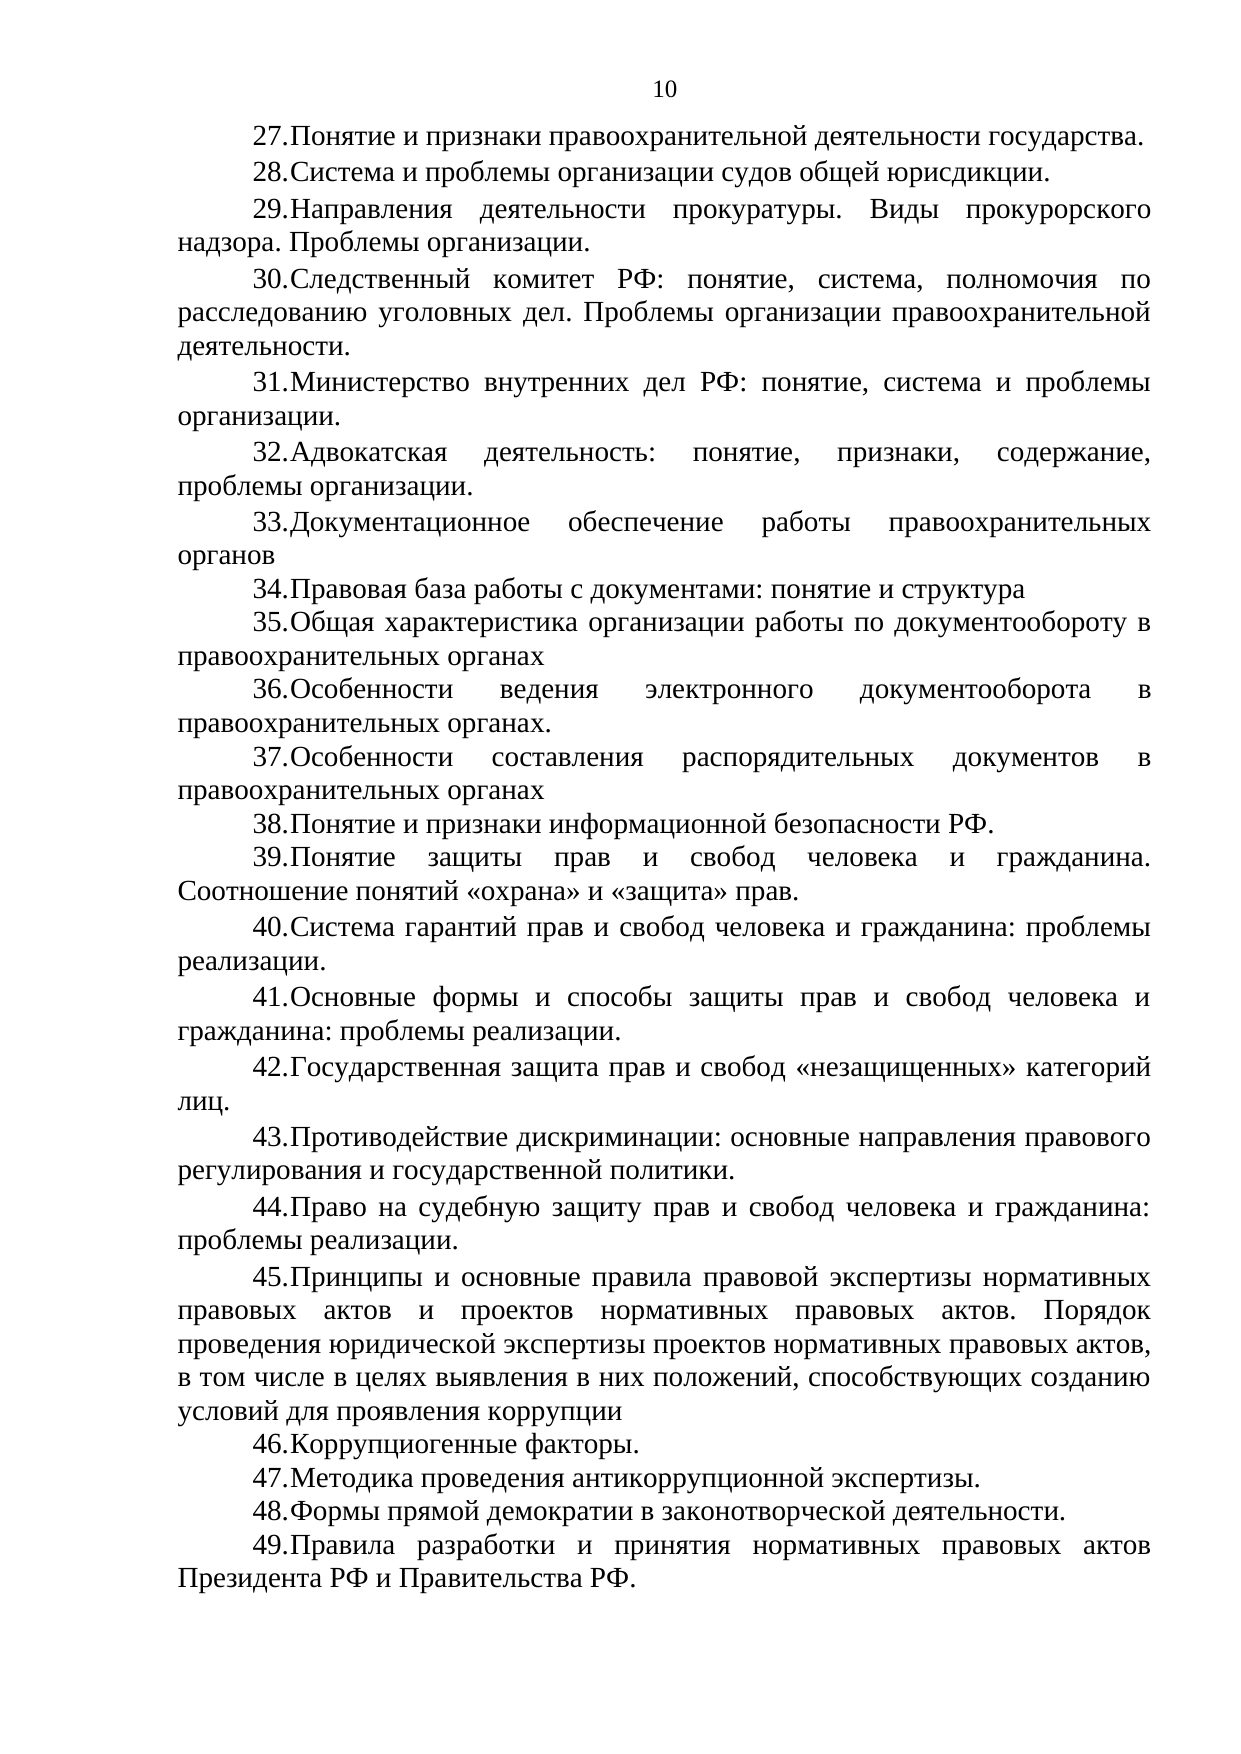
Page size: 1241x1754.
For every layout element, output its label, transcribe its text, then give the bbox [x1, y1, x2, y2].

list Понятие и признаки информационной безопасности РФ. [177, 806, 1152, 839]
list Следственный комитет РФ: понятие, система, полномочия по расследованию уголовных дел. Проблемы организации правоохранительной деятельности. [177, 261, 1152, 361]
list Понятие и признаки правоохранительной деятельности государства. [177, 118, 1152, 152]
list Основные формы и способы защиты прав и свобод человека и гражданина: проблемы реализации. [177, 979, 1152, 1046]
list Понятие защиты прав и свобод человека и гражданина. Соотношение понятий «охрана» и «защита» прав. [177, 839, 1152, 906]
list Государственная защита прав и свобод «незащищенных» категорий лиц. [177, 1049, 1152, 1116]
list Направления деятельности прокуратуры. Виды прокурорского надзора. Проблемы организации. [177, 191, 1152, 258]
list Правовая база работы с документами: понятие и структура [177, 571, 1152, 604]
list Особенности составления распорядительных документов в правоохранительных органах [177, 739, 1152, 806]
list Система и проблемы организации судов общей юрисдикции. [177, 154, 1152, 188]
list Общая характеристика организации работы по документообороту в правоохранительных органах [177, 604, 1152, 672]
list Право на судебную защиту прав и свобод человека и гражданина: проблемы реализации. [177, 1189, 1152, 1256]
list Коррупциогенные факторы. [177, 1426, 1152, 1460]
list Методика проведения антикоррупционной экспертизы. [177, 1460, 1152, 1493]
list Особенности ведения электронного документооборота в правоохранительных органах. [177, 672, 1152, 739]
list Противодействие дискриминации: основные направления правового регулирования и государственной политики. [177, 1119, 1152, 1186]
list Министерство внутренних дел РФ: понятие, система и проблемы организации. [177, 364, 1152, 431]
list Правила разработки и принятия нормативных правовых актов Президента РФ и Правительства РФ. [177, 1527, 1152, 1594]
list Система гарантий прав и свобод человека и гражданина: проблемы реализации. [177, 909, 1152, 976]
list Формы прямой демократии в законотворческой деятельности. [177, 1493, 1152, 1527]
list Принципы и основные правила правовой экспертизы нормативных правовых актов и проектов нормативных правовых актов. Порядок проведения юридической экспертизы проектов нормативных правовых актов, в том числе в целях выявления в них положений, способствующих созданию условий для проявления коррупции [177, 1259, 1152, 1426]
list Документационное обеспечение работы правоохранительных органов [177, 504, 1152, 571]
list Адвокатская деятельность: понятие, признаки, содержание, проблемы организации. [177, 434, 1152, 501]
